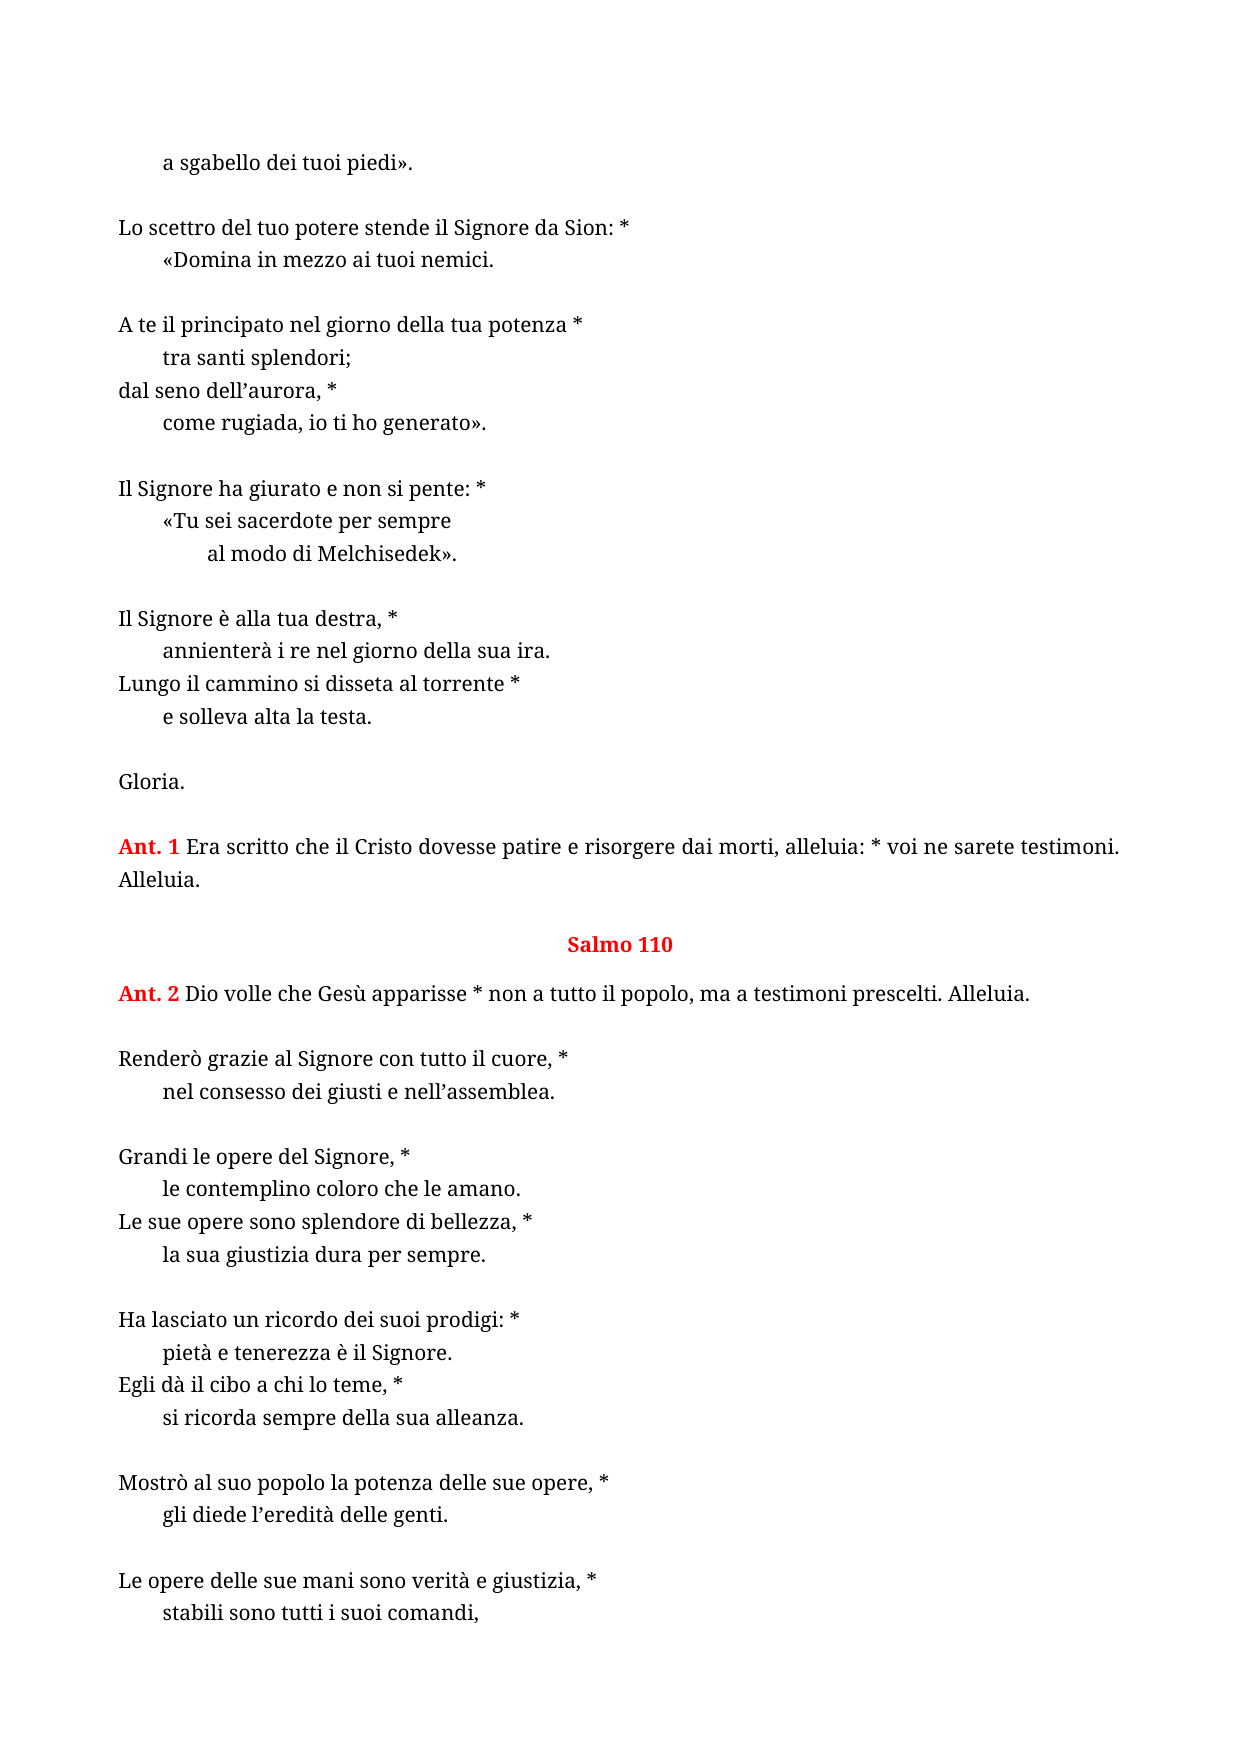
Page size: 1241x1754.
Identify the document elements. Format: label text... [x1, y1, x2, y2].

text Lungo il cammino si disseta al torrente * [118, 669, 1122, 698]
text nel consesso dei giusti e nell’assemblea. [118, 1077, 1122, 1105]
text pietà e tenerezza è il Signore. [118, 1338, 1122, 1366]
text dal seno dell’aurora, * [118, 376, 1122, 404]
text si ricorda sempre della sua alleanza. [118, 1403, 1122, 1431]
text Grandi le opere del Signore, * [118, 1142, 1122, 1170]
text la sua giustizia dura per sempre. [118, 1240, 1122, 1268]
text Renderò grazie al Signore con tutto il cuore, * [118, 1044, 1122, 1073]
text le contemplino coloro che le amano. [118, 1174, 1122, 1203]
text Le opere delle sue mani sono verità e giustizia, * [118, 1566, 1122, 1594]
text Mostrò al suo popolo la potenza delle sue opere, * [118, 1468, 1122, 1496]
text Le sue opere sono splendore di bellezza, * [118, 1207, 1122, 1236]
text Salmo 110 [118, 930, 1122, 958]
text Ha lasciato un ricordo dei suoi prodigi: * [118, 1305, 1122, 1333]
text Ant. 2 Dio volle che Gesù apparisse * non a tutto il popolo, ma a testimoni prescelti. Alleluia. [118, 979, 1122, 1007]
text e solleva alta la testa. [118, 702, 1122, 730]
text come rugiada, io ti ho generato». [118, 408, 1122, 437]
text tra santi splendori; [118, 343, 1122, 372]
text a sgabello dei tuoi piedi». [118, 148, 1122, 176]
text «Tu sei sacerdote per sempre [118, 506, 1122, 535]
text «Domina in mezzo ai tuoi nemici. [118, 245, 1122, 274]
text Lo scettro del tuo potere stende il Signore da Sion: * [118, 213, 1122, 241]
text gli diede l’eredità delle genti. [118, 1501, 1122, 1529]
text annienterà i re nel giorno della sua ira. [118, 637, 1122, 665]
text Egli dà il cibo a chi lo teme, * [118, 1370, 1122, 1399]
text Il Signore è alla tua destra, * [118, 604, 1122, 632]
text stabili sono tutti i suoi comandi, [118, 1598, 1122, 1627]
text A te il principato nel giorno della tua potenza * [118, 311, 1122, 339]
text Il Signore ha giurato e non si pente: * [118, 474, 1122, 502]
text al modo di Melchisedek». [162, 539, 1122, 567]
text Gloria. [118, 767, 1122, 796]
text Ant. 1 Era scritto che il Cristo dovesse patire e risorgere dai morti, alleluia: * voi ne sarete testimoni. Alleluia. [118, 832, 1122, 893]
